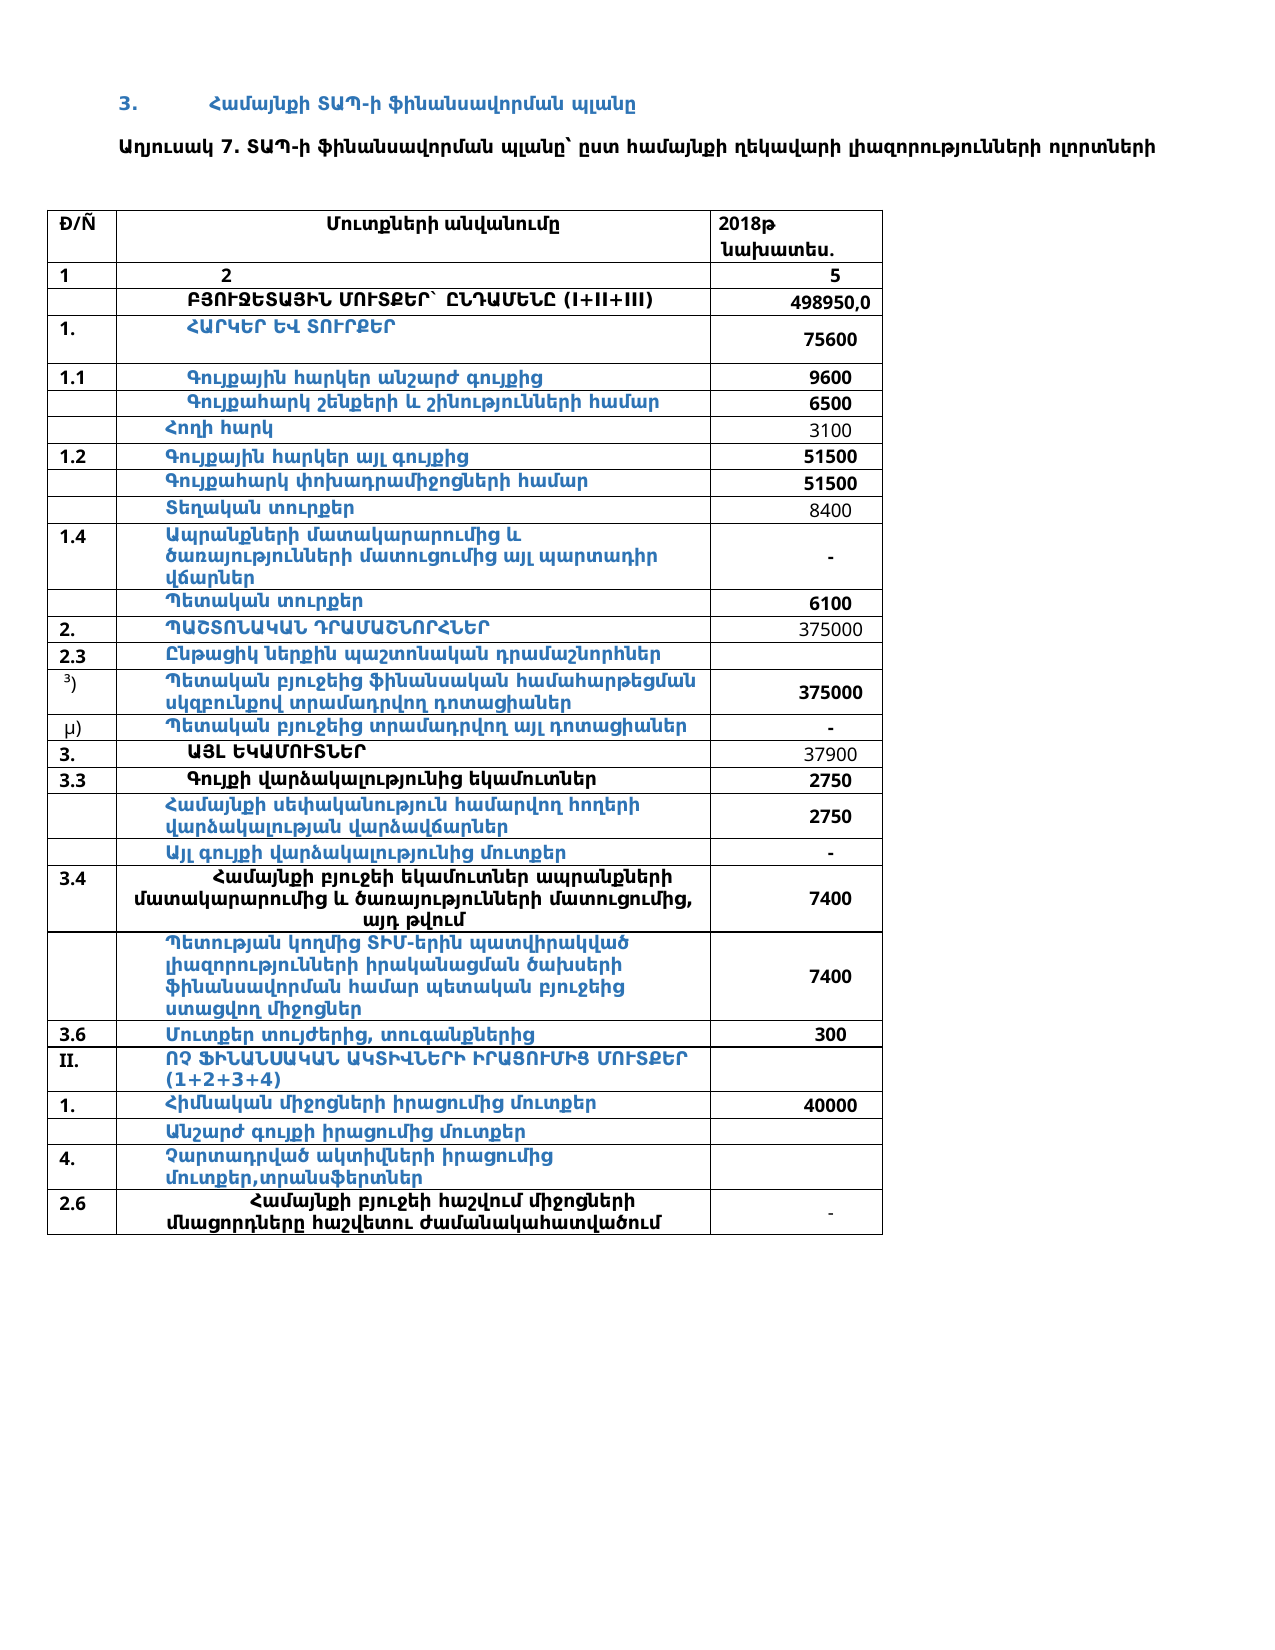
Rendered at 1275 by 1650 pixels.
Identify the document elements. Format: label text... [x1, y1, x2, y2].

table_cell - [711, 1190, 882, 1234]
table_cell Մուտքեր տույժերից, տուգանքներից [117, 1021, 710, 1046]
table_cell ՈՉ ՖԻՆԱՆՍԱԿԱՆ ԱԿՏԻՎՆԵՐԻ ԻՐԱՑՈՒՄԻՑ ՄՈՒՏՔԵՐ (1+2+3+4) [117, 1048, 710, 1091]
table_cell [48, 497, 116, 522]
table_cell 75600 [711, 316, 882, 363]
table_cell 3100 [711, 417, 882, 443]
table_cell µ) [48, 715, 116, 740]
table_header Ð/Ñ Ñ³½³ñ ¹ñ³Ù [48, 211, 116, 262]
table_cell Պետության կողմից ՏԻՄ-երին պատվիրակված լիազորությունների իրականացման ծախսերի ֆինանսավորման համար պետական բյուջեից ստացվող միջոցներ [117, 933, 710, 1020]
table_cell 1 [48, 263, 116, 288]
text Աղյուսակ 7․ ՏԱՊ-ի ֆինանսավորման պլանը՝ ըստ համայնքի ղեկավարի լիազորությունների ոլորտների [59, 136, 1157, 158]
table_cell Պետական տուրքեր [117, 590, 710, 616]
table_cell 8400 [711, 497, 882, 522]
table_cell 6100 [711, 590, 882, 616]
table_cell 4. [48, 1145, 116, 1189]
table_cell 2. [48, 617, 116, 642]
table_cell 300 [711, 1021, 882, 1046]
table_cell 498950,0 [711, 289, 882, 315]
table_cell [48, 391, 116, 416]
table_cell Չարտադրված ակտիվների իրացումից մուտքեր,տրանսֆերտներ [117, 1145, 710, 1189]
table_cell Ընթացիկ ներքին պաշտոնական դրամաշնորհներ [117, 643, 710, 669]
table_cell [48, 1119, 116, 1144]
table_cell II. [48, 1048, 116, 1091]
table_cell [711, 1145, 882, 1189]
table_cell Գույքային հարկեր այլ գույքից [117, 444, 710, 469]
list Համայնքի ՏԱՊ-ի ֆինանսավորման պլանը [59, 93, 1157, 114]
table_cell Տեղական տուրքեր [117, 497, 710, 522]
table_cell Հիմնական միջոցների իրացումից մուտքեր [117, 1092, 710, 1118]
table_cell 51500 [711, 470, 882, 496]
table_cell 1. [48, 1092, 116, 1118]
table_cell 7400 [711, 933, 882, 1020]
table_cell [48, 933, 116, 1020]
table_cell ³) [48, 670, 116, 714]
table_cell Համայնքի սեփականություն համարվող հողերի վարձակալության վարձավճարներ [117, 794, 710, 838]
table_cell 1. [48, 316, 116, 363]
table_cell 5 [711, 263, 882, 288]
table_cell 3.4 [48, 866, 116, 931]
table_cell - [711, 715, 882, 740]
table_cell Գույքի վարձակալությունից եկամուտներ [117, 768, 710, 793]
table_cell 1.4 [48, 524, 116, 589]
table_cell 2.3 [48, 643, 116, 669]
table_cell Համայնքի բյուջեի եկամուտներ ապրանքների մատակարարումից և ծառայությունների մատուցումից, այդ թվում [117, 866, 710, 931]
table_cell [48, 590, 116, 616]
table_header Մուտքների անվանումը [117, 211, 710, 262]
table_cell 6500 [711, 391, 882, 416]
table_cell 51500 [711, 444, 882, 469]
table_header 2018թ նախատես. [711, 211, 882, 262]
table_cell ՀԱՐԿԵՐ ԵՎ ՏՈՒՐՔԵՐ [117, 316, 710, 363]
table_cell [48, 794, 116, 838]
table_cell 1.1 [48, 364, 116, 390]
table_cell Անշարժ գույքի իրացումից մուտքեր [117, 1119, 710, 1144]
table_cell 2.6 [48, 1190, 116, 1234]
table_cell Գույքահարկ փոխադրամիջոցների համար [117, 470, 710, 496]
table_cell Գույքահարկ շենքերի և շինությունների համար [117, 391, 710, 416]
table_cell 37900 [711, 741, 882, 767]
table_cell 375000 [711, 617, 882, 642]
table_cell 2750 [711, 794, 882, 838]
table_cell 3.3 [48, 768, 116, 793]
table_cell 3. [48, 741, 116, 767]
table_cell Համայնքի բյուջեի հաշվում միջոցների մնացորդները հաշվետու ժամանակահատվածում [117, 1190, 710, 1234]
table_cell 1.2 [48, 444, 116, 469]
table_cell [48, 839, 116, 865]
table_cell Պետական բյուջեից ֆինանսական համահարթեցման սկզբունքով տրամադրվող դոտացիաներ [117, 670, 710, 714]
table_cell 9600 [711, 364, 882, 390]
table_cell ԲՅՈՒՋԵՏԱՅԻՆ ՄՈՒՏՔԵՐ` ԸՆԴԱՄԵՆԸ (I+II+III) [117, 289, 710, 315]
table_cell [48, 289, 116, 315]
table_cell Հողի հարկ [117, 417, 710, 443]
table_cell ԱՅԼ ԵԿԱՄՈՒՏՆԵՐ [117, 741, 710, 767]
table_cell 40000 [711, 1092, 882, 1118]
table_cell [48, 417, 116, 443]
table_cell 7400 [711, 866, 882, 931]
table_cell 375000 [711, 670, 882, 714]
table_cell Այլ գույքի վարձակալությունից մուտքեր [117, 839, 710, 865]
table_cell - [711, 524, 882, 589]
table_cell [711, 1119, 882, 1144]
table_cell Պետական բյուջեից տրամադրվող այլ դոտացիաներ [117, 715, 710, 740]
table_cell 2750 [711, 768, 882, 793]
table_cell [711, 643, 882, 669]
table_cell ՊԱՇՏՈՆԱԿԱՆ ԴՐԱՄԱՇՆՈՐՀՆԵՐ [117, 617, 710, 642]
table_cell 3.6 [48, 1021, 116, 1046]
table_cell - [711, 839, 882, 865]
table_cell [711, 1048, 882, 1091]
table_cell 2 [117, 263, 710, 288]
table_cell Գույքային հարկեր անշարժ գույքից [117, 364, 710, 390]
table_cell Ապրանքների մատակարարումից և ծառայությունների մատուցումից այլ պարտադիր վճարներ [117, 524, 710, 589]
table_cell [48, 470, 116, 496]
